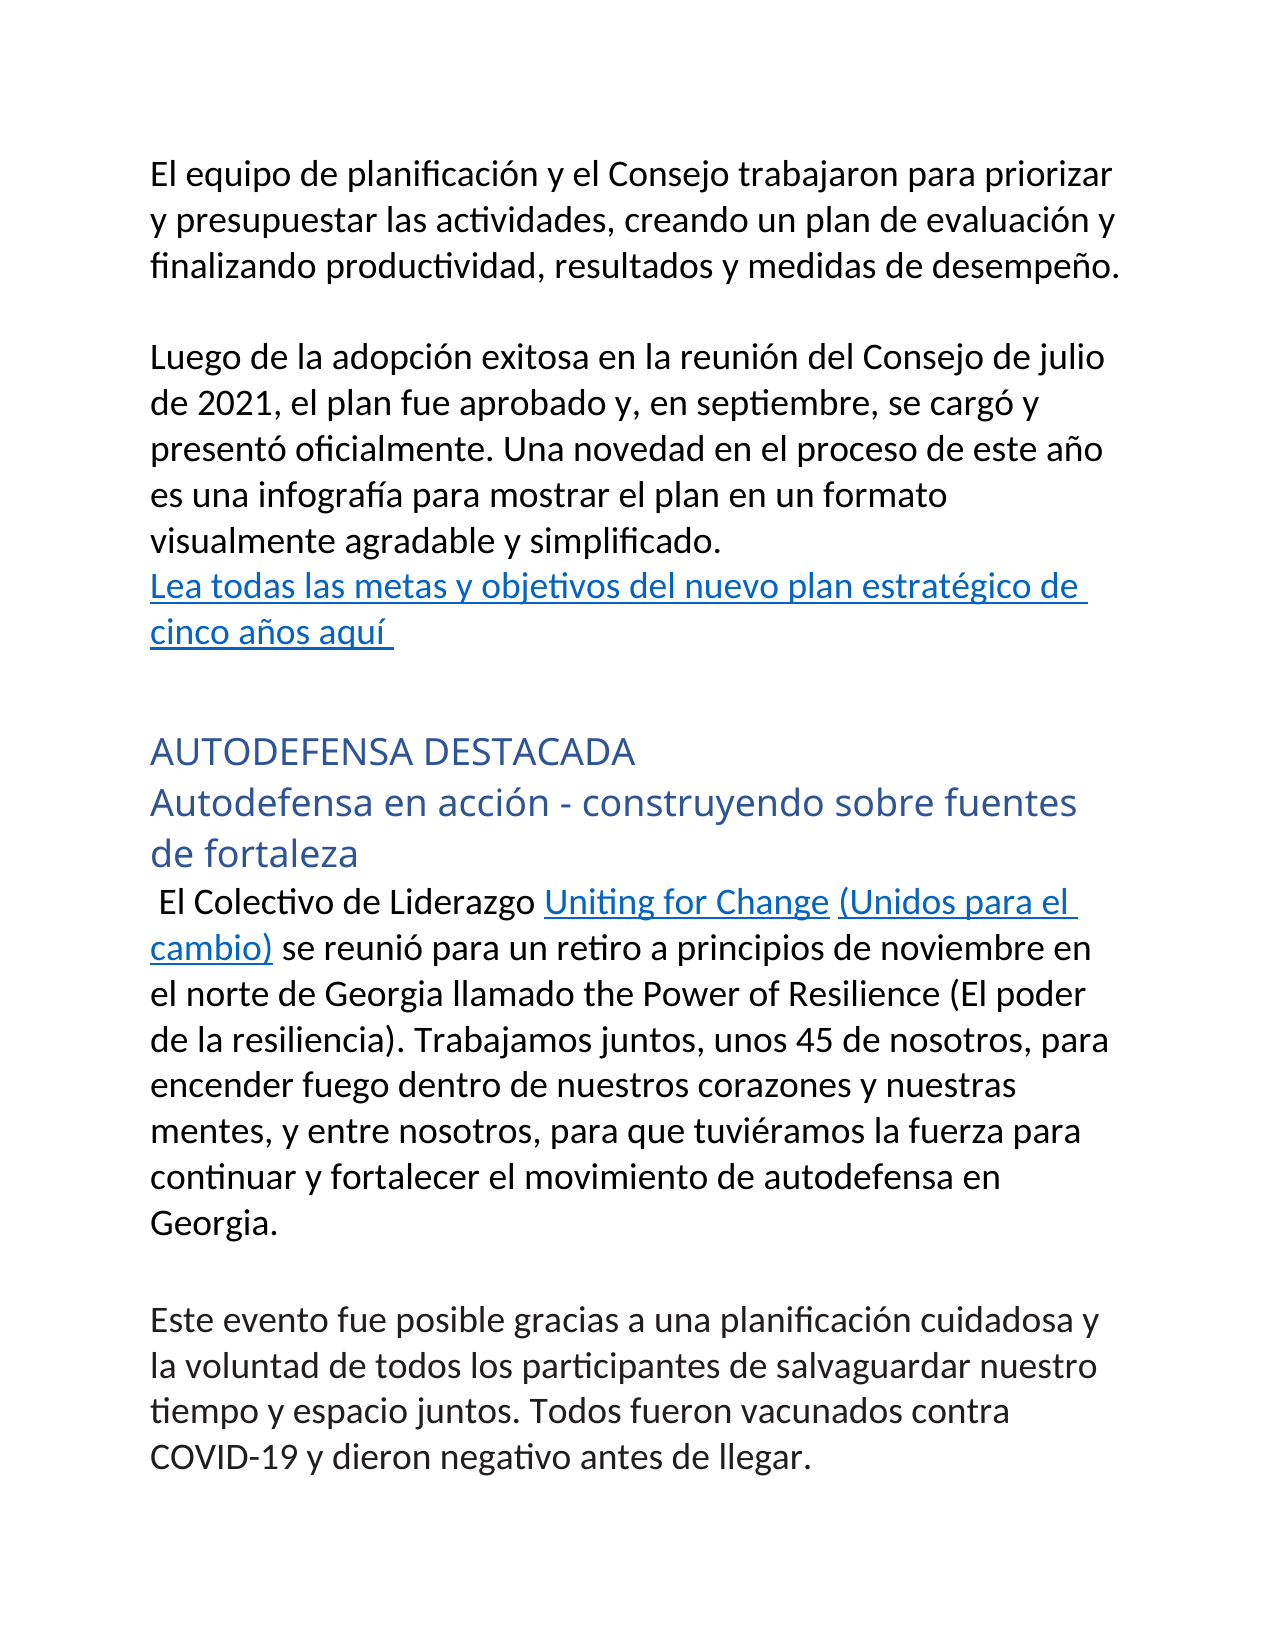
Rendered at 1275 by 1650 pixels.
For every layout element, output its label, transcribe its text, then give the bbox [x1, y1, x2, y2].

text Este evento fue posible gracias a una planificación cuidadosa y la voluntad de todos los participantes de salvaguardar nuestro tiempo y espacio juntos. Todos fueron vacunados contra COVID-19 y dieron negativo antes de llegar. [150, 1296, 1125, 1479]
text Lea todas las metas y objetivos del nuevo plan estratégico de cinco años aquí [150, 562, 1125, 654]
text El Colectivo de Liderazgo Uniting for Change (Unidos para el cambio) se reunió para un retiro a principios de noviembre en el norte de Georgia llamado the Power of Resilience (El poder de la resiliencia). Trabajamos juntos, unos 45 de nosotros, para encender fuego dentro de nuestros corazones y nuestras mentes, y entre nosotros, para que tuviéramos la fuerza para continuar y fortalecer el movimiento de autodefensa en Georgia. [150, 878, 1125, 1245]
text Autodefensa en acción - construyendo sobre fuentes de fortaleza [150, 776, 1125, 878]
subtitle AUTODEFENSA DESTACADA [150, 725, 1125, 776]
text El equipo de planificación y el Consejo trabajaron para priorizar y presupuestar las actividades, creando un plan de evaluación y finalizando productividad, resultados y medidas de desempeño. [150, 150, 1125, 287]
text Luego de la adopción exitosa en la reunión del Consejo de julio de 2021, el plan fue aprobado y, en septiembre, se cargó y presentó oficialmente. Una novedad en el proceso de este año es una infografía para mostrar el plan en un formato visualmente agradable y simplificado. [150, 333, 1125, 562]
